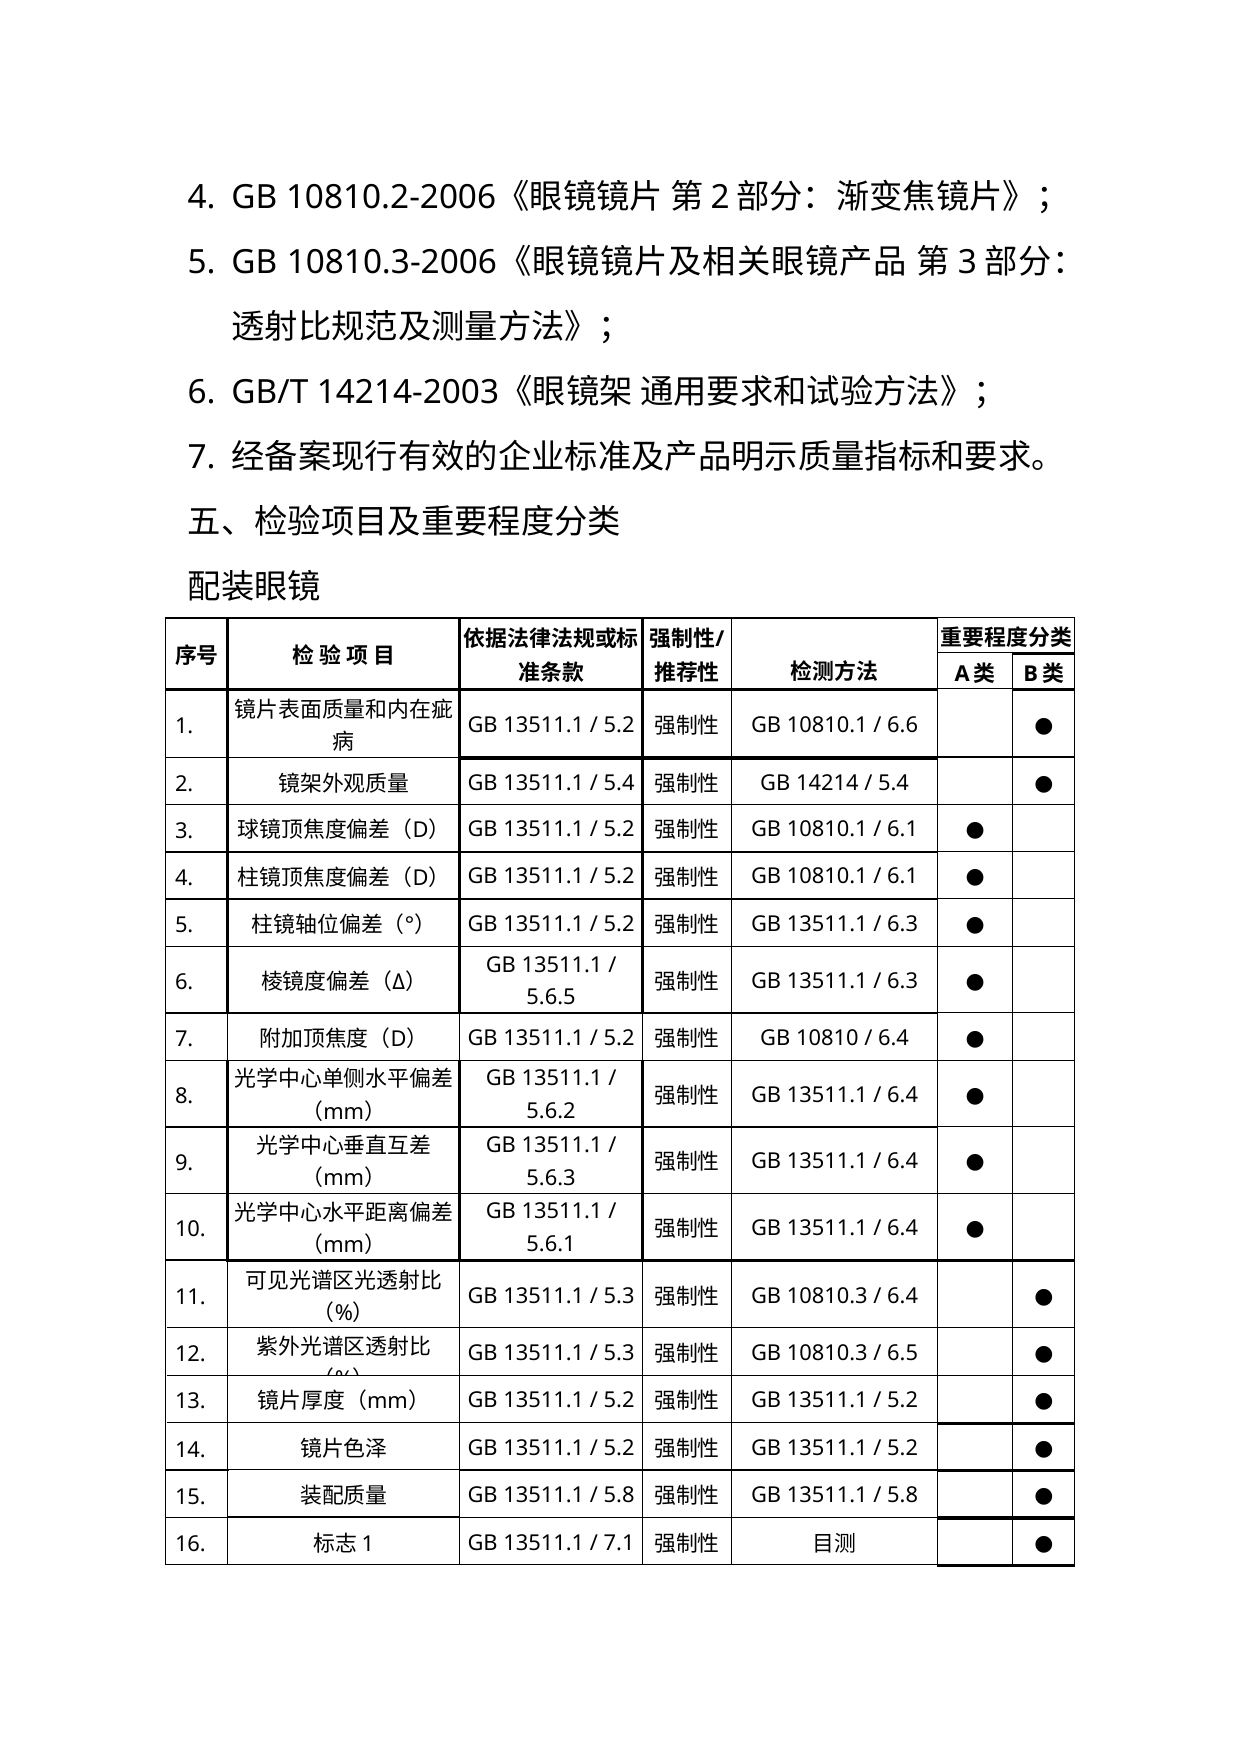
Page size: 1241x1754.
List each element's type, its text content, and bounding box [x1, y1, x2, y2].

table_cell 强制性 [643, 1262, 731, 1327]
table_cell [1013, 899, 1074, 946]
table_cell 强制性 [643, 1376, 731, 1422]
table_cell 柱镜顶焦度偏差（D） [229, 853, 458, 898]
table_cell GB 13511.1 / 5.2 [461, 853, 641, 898]
table_cell [1013, 1061, 1074, 1126]
list GB 10810.2-2006《眼镜镜片 第2部分：渐变焦镜片》； [187, 162, 1053, 227]
table_cell [938, 1472, 1012, 1516]
table_cell 目测 [732, 1518, 937, 1564]
table_cell 强制性 [644, 691, 731, 756]
table_cell [938, 1425, 1012, 1469]
table_cell [166, 947, 226, 1012]
table_cell ● [1013, 1262, 1074, 1327]
table_cell 标志1 [228, 1518, 459, 1564]
table_header 检测方法 [732, 619, 937, 688]
table_cell 紫外光谱区透射比（%） [228, 1328, 459, 1374]
table_cell 可见光谱区光透射比（%） [228, 1262, 459, 1327]
table_cell [1013, 805, 1074, 851]
table_cell [166, 691, 226, 756]
table_cell 强制性 [643, 1328, 731, 1374]
table_cell GB 10810.3 / 6.4 [732, 1262, 937, 1327]
table_cell GB 13511.1 / 5.2 [460, 1014, 642, 1059]
table_cell GB 13511.1 / 5.2 [732, 1423, 937, 1469]
text 配装眼镜 [187, 552, 1053, 617]
table_cell GB 10810.3 / 6.5 [732, 1328, 937, 1374]
table_cell [166, 1423, 227, 1469]
table_cell GB 13511.1 / 5.6.5 [461, 947, 641, 1012]
table_cell [166, 1014, 227, 1059]
table_cell GB 13511.1 / 5.8 [460, 1471, 642, 1516]
table_cell 柱镜轴位偏差（°） [229, 900, 458, 946]
table_cell ● [938, 1013, 1012, 1059]
table_cell [938, 1376, 1012, 1422]
table_cell ● [1013, 691, 1074, 756]
list GB 10810.3-2006《眼镜镜片及相关眼镜产品 第3部分：透射比规范及测量方法》； [187, 227, 1053, 357]
table_cell [938, 1262, 1012, 1327]
table_cell 强制性 [644, 853, 731, 898]
table_cell [166, 1194, 226, 1259]
table_cell [1013, 947, 1074, 1012]
table_cell [166, 900, 226, 946]
table_cell GB 10810 / 6.4 [732, 1014, 937, 1059]
table_cell GB 13511.1 / 5.2 [461, 900, 641, 946]
table_cell 光学中心单侧水平偏差（mm） [229, 1061, 458, 1126]
table_cell GB 13511.1 / 5.8 [732, 1471, 937, 1516]
list 经备案现行有效的企业标准及产品明示质量指标和要求。 [187, 422, 1053, 487]
table_cell ● [938, 852, 1012, 898]
table_cell [1013, 1127, 1074, 1193]
table_cell [938, 1328, 1012, 1374]
table_cell ● [1013, 1376, 1074, 1422]
table_cell [166, 1471, 227, 1516]
table_cell GB 13511.1 / 5.2 [732, 1376, 937, 1422]
table_cell [1013, 1194, 1074, 1259]
table_cell 强制性 [643, 1014, 731, 1059]
table_cell [166, 1128, 226, 1193]
table_cell GB 10810.1 / 6.6 [732, 691, 937, 756]
table_cell 强制性 [643, 1471, 731, 1516]
table_cell 棱镜度偏差（Δ） [229, 947, 458, 1012]
table_cell 强制性 [643, 1423, 731, 1469]
table_cell ● [938, 1061, 1012, 1126]
table_cell 附加顶焦度（D） [228, 1014, 459, 1059]
table_cell 镜架外观质量 [229, 758, 458, 804]
table_cell GB 13511.1 / 5.6.2 [461, 1061, 641, 1126]
table_cell A类 [938, 653, 1012, 688]
table_cell 镜片表面质量和内在疵病 [229, 691, 458, 756]
table_cell ● [1013, 1328, 1074, 1374]
table_cell 强制性 [644, 1194, 731, 1259]
table_cell 强制性 [644, 900, 731, 946]
table_cell 镜片厚度（mm） [228, 1376, 459, 1422]
table_cell ● [938, 947, 1012, 1012]
text 五、检验项目及重要程度分类 [187, 487, 1053, 552]
table_header 检 验 项 目 [229, 619, 458, 688]
list GB/T 14214-2003《眼镜架 通用要求和试验方法》； [187, 357, 1053, 422]
table_cell 强制性 [644, 947, 731, 1012]
table_cell [1013, 1013, 1074, 1059]
table_cell [1013, 852, 1074, 898]
table_cell GB 13511.1 / 5.3 [460, 1262, 642, 1327]
table_header 强制性/ 推荐性 [644, 619, 731, 688]
table_cell [166, 1261, 227, 1327]
table_cell 强制性 [643, 1518, 731, 1564]
table_cell [938, 689, 1012, 756]
table_cell GB 13511.1 / 6.4 [732, 1194, 937, 1259]
table_cell [166, 1061, 226, 1126]
table_cell 强制性 [644, 1128, 731, 1193]
table_cell 强制性 [644, 805, 731, 851]
table_cell ● [1013, 1425, 1074, 1469]
table_cell GB 14214 / 5.4 [732, 760, 937, 804]
table_cell [166, 805, 226, 851]
table_cell GB 13511.1 / 5.2 [461, 691, 641, 756]
table_cell ● [938, 805, 1012, 851]
table_cell [166, 1376, 227, 1422]
table_cell ● [1013, 1472, 1074, 1516]
table_cell GB 13511.1 / 5.2 [460, 1423, 642, 1469]
table_cell GB 13511.1 / 6.4 [732, 1061, 937, 1126]
table_cell GB 13511.1 / 7.1 [460, 1518, 642, 1564]
table_cell GB 13511.1 / 6.3 [732, 947, 937, 1012]
table_cell 光学中心垂直互差（mm） [229, 1128, 458, 1193]
table_cell [938, 1520, 1012, 1564]
table_cell GB 13511.1 / 5.6.3 [461, 1128, 641, 1193]
table_cell [166, 853, 226, 898]
table_cell GB 13511.1 / 5.6.1 [461, 1194, 641, 1259]
table_cell ● [938, 899, 1012, 946]
table_cell [166, 1518, 227, 1564]
table_header 依据法律法规或标准条款 [461, 619, 641, 688]
table_cell ● [938, 1194, 1012, 1259]
table_cell [938, 758, 1012, 804]
table_cell GB 13511.1 / 6.3 [732, 900, 937, 946]
table_cell 强制性 [644, 1061, 731, 1126]
table_cell 光学中心水平距离偏差（mm） [229, 1194, 458, 1259]
table_cell [166, 1328, 227, 1374]
table_cell ● [1013, 1520, 1074, 1564]
table_cell 装配质量 [228, 1470, 459, 1516]
table_cell 球镜顶焦度偏差（D） [229, 805, 458, 851]
table_cell GB 13511.1 / 5.4 [461, 760, 641, 804]
table_cell ● [1013, 758, 1074, 804]
table_cell B类 [1013, 655, 1074, 688]
table_header 重要程度分类 [938, 618, 1074, 652]
table_cell [166, 758, 226, 804]
table_cell GB 13511.1 / 6.4 [732, 1128, 937, 1193]
table_cell GB 13511.1 / 5.3 [460, 1328, 642, 1374]
table_cell GB 13511.1 / 5.2 [460, 1376, 642, 1422]
table_cell ● [938, 1127, 1012, 1193]
table_cell GB 10810.1 / 6.1 [732, 853, 937, 898]
table_cell GB 13511.1 / 5.2 [461, 805, 641, 851]
table_cell 镜片色泽 [228, 1423, 459, 1469]
table_cell GB 10810.1 / 6.1 [732, 805, 937, 851]
table_cell 强制性 [644, 760, 731, 804]
table_header 序号 [166, 619, 226, 688]
